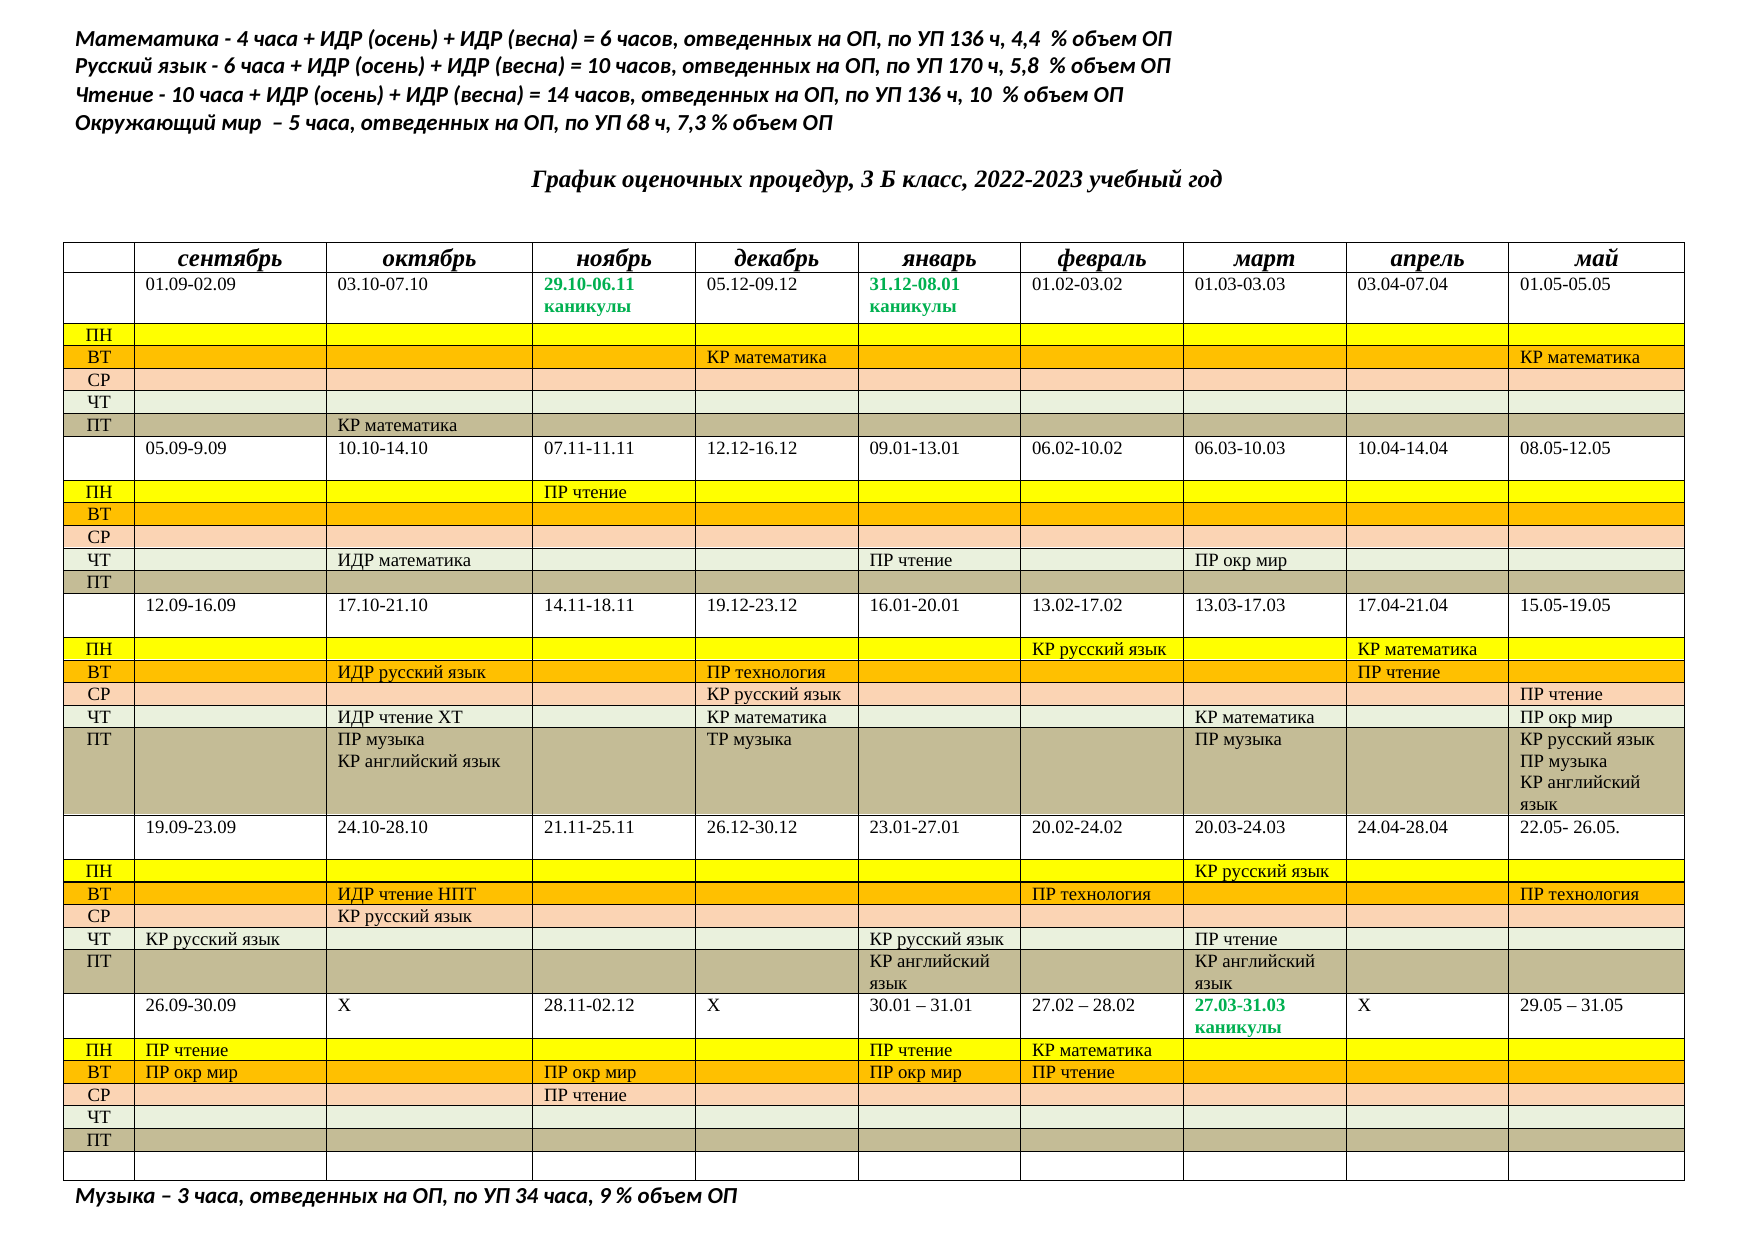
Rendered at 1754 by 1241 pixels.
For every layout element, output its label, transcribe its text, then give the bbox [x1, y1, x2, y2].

table_header март [1184, 243, 1346, 272]
table_cell [327, 860, 532, 881]
table_cell 22.05- 26.05. [1509, 816, 1684, 859]
table_cell 21.11-25.11 [533, 816, 695, 859]
table_header январь [859, 243, 1020, 272]
table_cell [327, 1106, 532, 1128]
table_cell [1184, 683, 1346, 705]
table_cell [1347, 391, 1508, 413]
table_cell ИДР чтение НПТ [327, 883, 532, 904]
table_header май [1509, 243, 1684, 272]
table_cell [135, 860, 326, 881]
table_cell [327, 683, 532, 705]
table_cell [1021, 950, 1183, 993]
table_cell ЧТ [64, 1106, 134, 1128]
table_cell [1347, 883, 1508, 904]
table_cell [1021, 414, 1183, 436]
table_cell [1509, 414, 1684, 436]
table_cell [696, 1152, 858, 1180]
table_cell 26.09-30.09 [135, 994, 326, 1037]
table_cell [327, 369, 532, 390]
text Окружающий мир – 5 часа, отведенных на ОП, по УП 68 ч, 7,3 % объем ОП [75, 108, 1679, 136]
table_cell [1347, 1152, 1508, 1180]
table_cell [1509, 1129, 1684, 1151]
table_cell [327, 950, 532, 993]
table_cell [135, 1084, 326, 1105]
table_cell КР русский язык [1021, 638, 1183, 659]
table_cell [1021, 905, 1183, 927]
table_cell [327, 571, 532, 593]
table_cell [1021, 346, 1183, 368]
table_cell [1184, 905, 1346, 927]
table_cell [1347, 414, 1508, 436]
table_cell [1347, 1106, 1508, 1128]
table_cell КР математика [1509, 346, 1684, 368]
table_cell [1347, 1039, 1508, 1060]
table_cell [1021, 391, 1183, 413]
table_cell [1347, 1129, 1508, 1151]
table_cell [327, 1039, 532, 1060]
table_cell ВТ [64, 883, 134, 904]
table_cell [533, 1129, 695, 1151]
table_cell [64, 437, 134, 480]
table_cell [859, 414, 1020, 436]
table_cell [859, 883, 1020, 904]
table_cell [696, 1039, 858, 1060]
table_cell [696, 883, 858, 904]
table_cell [1184, 638, 1346, 659]
table_cell ПР чтение [859, 549, 1020, 570]
table_cell КР русский язык [1184, 860, 1346, 881]
table_cell 13.02-17.02 [1021, 594, 1183, 637]
table_cell [1184, 481, 1346, 502]
table_cell [1184, 1084, 1346, 1105]
table_cell [135, 481, 326, 502]
table_cell [1021, 324, 1183, 345]
table_cell [696, 571, 858, 593]
table_cell 09.01-13.01 [859, 437, 1020, 480]
table_cell [1509, 549, 1684, 570]
table_cell [135, 638, 326, 659]
table_cell [1184, 883, 1346, 904]
table_cell [696, 503, 858, 525]
table_cell [135, 728, 326, 814]
table_cell ПТ [64, 1129, 134, 1151]
table_cell [533, 324, 695, 345]
table_cell СР [64, 369, 134, 390]
table_cell [1509, 481, 1684, 502]
table_cell [533, 414, 695, 436]
table_cell [533, 526, 695, 547]
table_cell [533, 928, 695, 949]
table_header ноябрь [533, 243, 695, 272]
table_cell Х [1347, 994, 1508, 1037]
table_cell [1509, 638, 1684, 659]
table_cell 20.02-24.02 [1021, 816, 1183, 859]
table_cell [64, 816, 134, 859]
table_cell 27.02 – 28.02 [1021, 994, 1183, 1037]
table_cell [1021, 549, 1183, 570]
table_cell [696, 950, 858, 993]
table_cell [1509, 1106, 1684, 1128]
table_cell ПР окр мир [859, 1061, 1020, 1083]
table_cell [1347, 346, 1508, 368]
table_cell ПР музыка КР английский язык [327, 728, 532, 814]
table_cell [1021, 1152, 1183, 1180]
table_cell ПР чтение [135, 1039, 326, 1060]
table_cell [64, 594, 134, 637]
table_cell ИДР математика [327, 549, 532, 570]
table_cell [135, 950, 326, 993]
table_cell [327, 391, 532, 413]
table_cell [696, 549, 858, 570]
table_cell КР математика [696, 706, 858, 727]
table_cell [533, 860, 695, 881]
table_cell КР математика [1021, 1039, 1183, 1060]
table_cell 29.05 – 31.05 [1509, 994, 1684, 1037]
table_cell ТР музыка [696, 728, 858, 814]
table_cell 01.09-02.09 [135, 273, 326, 322]
table_header февраль [1021, 243, 1183, 272]
table_cell [1184, 346, 1346, 368]
table_cell [327, 503, 532, 525]
table_cell 19.09-23.09 [135, 816, 326, 859]
table_cell [533, 391, 695, 413]
table_cell [135, 549, 326, 570]
table_cell ЧТ [64, 549, 134, 570]
table_cell [1509, 1152, 1684, 1180]
table_cell КР математика [1184, 706, 1346, 727]
text Математика - 4 часа + ИДР (осень) + ИДР (весна) = 6 часов, отведенных на ОП, по УП 136 ч, 4,4 % объем ОП [75, 24, 1679, 52]
table_cell [1184, 391, 1346, 413]
table_cell 26.12-30.12 [696, 816, 858, 859]
table_cell [1184, 1152, 1346, 1180]
table_cell 01.03-03.03 [1184, 273, 1346, 322]
table_cell [327, 324, 532, 345]
table_cell [1021, 481, 1183, 502]
text Чтение - 10 часа + ИДР (осень) + ИДР (весна) = 14 часов, отведенных на ОП, по УП 136 ч, 10 % объем ОП [75, 80, 1679, 108]
table_cell ПН [64, 860, 134, 881]
table_cell [1509, 1039, 1684, 1060]
table_cell [135, 526, 326, 547]
table_cell СР [64, 905, 134, 927]
table_cell ПР чтение [1347, 661, 1508, 682]
table_cell [327, 1152, 532, 1180]
table_cell [1347, 549, 1508, 570]
table_header апрель [1347, 243, 1508, 272]
table_cell [859, 324, 1020, 345]
table_cell СР [64, 683, 134, 705]
table_cell [1021, 860, 1183, 881]
table_cell [533, 905, 695, 927]
table_cell [1509, 860, 1684, 881]
table_cell [1347, 905, 1508, 927]
table_cell [64, 273, 134, 322]
table_cell [64, 994, 134, 1037]
table_cell 07.11-11.11 [533, 437, 695, 480]
table_cell [1184, 503, 1346, 525]
table_cell [1509, 1084, 1684, 1105]
table_cell [1347, 369, 1508, 390]
table_cell ПР чтение [1184, 928, 1346, 949]
table_cell 29.10-06.11 каникулы [533, 273, 695, 322]
table_cell 08.05-12.05 [1509, 437, 1684, 480]
table_cell 13.03-17.03 [1184, 594, 1346, 637]
table_cell ПР окр мир [1184, 549, 1346, 570]
table_cell [1021, 503, 1183, 525]
table_cell [859, 860, 1020, 881]
table_cell [533, 571, 695, 593]
table_cell [135, 683, 326, 705]
table_cell ПР технология [1021, 883, 1183, 904]
table_cell [1347, 928, 1508, 949]
table_cell КР русский язык [696, 683, 858, 705]
table_cell КР русский язык [859, 928, 1020, 949]
table_cell [696, 526, 858, 547]
table_cell КР математика [1347, 638, 1508, 659]
table_cell [1347, 481, 1508, 502]
table_cell 24.10-28.10 [327, 816, 532, 859]
table_cell [859, 683, 1020, 705]
table_cell [135, 706, 326, 727]
table_cell [1347, 1084, 1508, 1105]
table_cell [135, 1129, 326, 1151]
table_header октябрь [327, 243, 532, 272]
table_cell [1347, 706, 1508, 727]
table_cell [135, 369, 326, 390]
table_cell [1509, 369, 1684, 390]
table_cell СР [64, 1084, 134, 1105]
table_cell 06.02-10.02 [1021, 437, 1183, 480]
table_cell [1184, 324, 1346, 345]
table_cell [1021, 1084, 1183, 1105]
table_cell [859, 571, 1020, 593]
table_cell [1509, 661, 1684, 682]
table_cell [1021, 706, 1183, 727]
table_cell [1021, 1129, 1183, 1151]
table_cell [696, 1061, 858, 1083]
table_cell [1184, 571, 1346, 593]
table_cell 16.01-20.01 [859, 594, 1020, 637]
table_cell 27.03-31.03 каникулы [1184, 994, 1346, 1037]
table_cell 10.04-14.04 [1347, 437, 1508, 480]
table_cell [327, 928, 532, 949]
table_cell [859, 728, 1020, 814]
table_cell КР английский язык [859, 950, 1020, 993]
table_cell [1021, 526, 1183, 547]
table_cell [1509, 526, 1684, 547]
table_cell [1509, 950, 1684, 993]
table_cell [135, 1106, 326, 1128]
table_cell 14.11-18.11 [533, 594, 695, 637]
table_cell 17.04-21.04 [1347, 594, 1508, 637]
table_cell [1509, 391, 1684, 413]
table_cell [1021, 369, 1183, 390]
table_cell [1347, 324, 1508, 345]
table_cell [1021, 728, 1183, 814]
table_cell [1509, 1061, 1684, 1083]
table_cell [135, 883, 326, 904]
table_cell [1347, 950, 1508, 993]
table_cell ПР технология [1509, 883, 1684, 904]
table_cell [1021, 571, 1183, 593]
table_cell [1184, 526, 1346, 547]
table_cell ЧТ [64, 391, 134, 413]
table_cell 15.05-19.05 [1509, 594, 1684, 637]
table_cell [859, 706, 1020, 727]
table_cell [135, 414, 326, 436]
table_cell [696, 1084, 858, 1105]
table_cell [1347, 1061, 1508, 1083]
table_cell [696, 324, 858, 345]
table_cell 31.12-08.01 каникулы [859, 273, 1020, 322]
table_cell [1021, 683, 1183, 705]
table_cell [696, 369, 858, 390]
table_cell [859, 1129, 1020, 1151]
table_cell [135, 571, 326, 593]
table_cell [135, 503, 326, 525]
table_cell ПТ [64, 414, 134, 436]
table_cell [1184, 414, 1346, 436]
table_cell [533, 346, 695, 368]
table_cell [1347, 571, 1508, 593]
table_cell 20.03-24.03 [1184, 816, 1346, 859]
table_cell [859, 1084, 1020, 1105]
table_cell КР русский язык [135, 928, 326, 949]
table_cell [533, 1039, 695, 1060]
table_cell ВТ [64, 1061, 134, 1083]
table_cell ПР окр мир [533, 1061, 695, 1083]
table_cell [859, 346, 1020, 368]
table_cell [533, 683, 695, 705]
table_cell 17.10-21.10 [327, 594, 532, 637]
table_cell 05.12-09.12 [696, 273, 858, 322]
table_cell [135, 391, 326, 413]
table_cell [1184, 1061, 1346, 1083]
table_cell [533, 503, 695, 525]
table_cell [533, 369, 695, 390]
table_cell 12.09-16.09 [135, 594, 326, 637]
table_cell [135, 1152, 326, 1180]
table_cell [1509, 503, 1684, 525]
table_cell ПР технология [696, 661, 858, 682]
table_cell ПР чтение [859, 1039, 1020, 1060]
table_cell [696, 1106, 858, 1128]
table_cell [1347, 728, 1508, 814]
table_cell 24.04-28.04 [1347, 816, 1508, 859]
table_cell 28.11-02.12 [533, 994, 695, 1037]
table_cell [327, 1084, 532, 1105]
table_cell [696, 1129, 858, 1151]
table_cell ПН [64, 638, 134, 659]
table_cell [327, 638, 532, 659]
table_cell [1509, 324, 1684, 345]
table_cell [1347, 683, 1508, 705]
table_cell ПТ [64, 571, 134, 593]
table_cell ПР музыка [1184, 728, 1346, 814]
table_cell [533, 1152, 695, 1180]
table_cell [1184, 1129, 1346, 1151]
table_cell [1184, 369, 1346, 390]
table_cell [533, 950, 695, 993]
table_cell 23.01-27.01 [859, 816, 1020, 859]
table_cell СР [64, 526, 134, 547]
table_cell ПР чтение [533, 481, 695, 502]
table_cell 03.10-07.10 [327, 273, 532, 322]
table_cell ВТ [64, 503, 134, 525]
table_cell ПТ [64, 728, 134, 814]
table_cell 12.12-16.12 [696, 437, 858, 480]
table_cell КР математика [327, 414, 532, 436]
table_cell ПР чтение [1021, 1061, 1183, 1083]
table_header декабрь [696, 243, 858, 272]
table_cell [859, 638, 1020, 659]
table_cell 30.01 – 31.01 [859, 994, 1020, 1037]
table_cell ВТ [64, 346, 134, 368]
table_cell [1184, 1106, 1346, 1128]
table_cell [135, 661, 326, 682]
text Музыка – 3 часа, отведенных на ОП, по УП 34 часа, 9 % объем ОП [75, 1181, 1679, 1209]
table_cell [1509, 928, 1684, 949]
table_cell Х [327, 994, 532, 1037]
table_cell [533, 638, 695, 659]
table_cell [859, 661, 1020, 682]
table_cell ИДР русский язык [327, 661, 532, 682]
table_cell [696, 905, 858, 927]
table_cell [327, 1129, 532, 1151]
table_cell [696, 638, 858, 659]
table_cell КР русский язык [327, 905, 532, 927]
table_cell [1184, 1039, 1346, 1060]
table_cell ПР окр мир [135, 1061, 326, 1083]
table_cell [859, 481, 1020, 502]
table_cell ПН [64, 324, 134, 345]
table_cell 01.02-03.02 [1021, 273, 1183, 322]
table_header сентябрь [135, 243, 326, 272]
table_cell [859, 391, 1020, 413]
table_cell ПН [64, 481, 134, 502]
table_cell [327, 1061, 532, 1083]
table_cell ЧТ [64, 706, 134, 727]
table_cell [1021, 1106, 1183, 1128]
table_cell [696, 481, 858, 502]
table_cell КР математика [696, 346, 858, 368]
table_cell [859, 905, 1020, 927]
table_cell [1347, 526, 1508, 547]
table_cell [859, 526, 1020, 547]
table_cell [859, 369, 1020, 390]
table_cell Х [696, 994, 858, 1037]
table_cell ВТ [64, 661, 134, 682]
table_cell [533, 883, 695, 904]
table_cell [1347, 503, 1508, 525]
table_cell [533, 549, 695, 570]
table_header [64, 243, 134, 272]
table_cell ПН [64, 1039, 134, 1060]
table_cell ПР чтение [1509, 683, 1684, 705]
table_cell [1347, 860, 1508, 881]
table_cell ПТ [64, 950, 134, 993]
table_cell [327, 526, 532, 547]
table_cell [135, 346, 326, 368]
table_cell [533, 1106, 695, 1128]
table_cell 05.09-9.09 [135, 437, 326, 480]
table_cell ПР окр мир [1509, 706, 1684, 727]
table_cell [135, 324, 326, 345]
table_cell 03.04-07.04 [1347, 273, 1508, 322]
table_cell [696, 391, 858, 413]
table_cell ПР чтение [533, 1084, 695, 1105]
table_cell 19.12-23.12 [696, 594, 858, 637]
table_cell [696, 860, 858, 881]
table_cell [859, 503, 1020, 525]
table_cell [533, 706, 695, 727]
table_cell [1184, 661, 1346, 682]
table_cell [533, 661, 695, 682]
table_cell [327, 346, 532, 368]
table_cell 01.05-05.05 [1509, 273, 1684, 322]
table_cell [1509, 571, 1684, 593]
text График оценочных процедур, 3 Б класс, 2022-2023 учебный год [75, 164, 1679, 192]
table_cell [859, 1152, 1020, 1180]
table_cell ЧТ [64, 928, 134, 949]
table_cell [1509, 905, 1684, 927]
table_cell 10.10-14.10 [327, 437, 532, 480]
table_cell [64, 1152, 134, 1180]
table_cell [696, 928, 858, 949]
table_cell [696, 414, 858, 436]
table_cell ИДР чтение ХТ [327, 706, 532, 727]
table_cell [135, 905, 326, 927]
table_cell 06.03-10.03 [1184, 437, 1346, 480]
text Русский язык - 6 часа + ИДР (осень) + ИДР (весна) = 10 часов, отведенных на ОП, по УП 170 ч, 5,8 % объем ОП [75, 52, 1679, 80]
table_cell [327, 481, 532, 502]
table_cell КР английский язык [1184, 950, 1346, 993]
table_cell [533, 728, 695, 814]
table_cell [1021, 661, 1183, 682]
table_cell [859, 1106, 1020, 1128]
table_cell [1021, 928, 1183, 949]
table_cell КР русский язык ПР музыка КР английский язык [1509, 728, 1684, 814]
